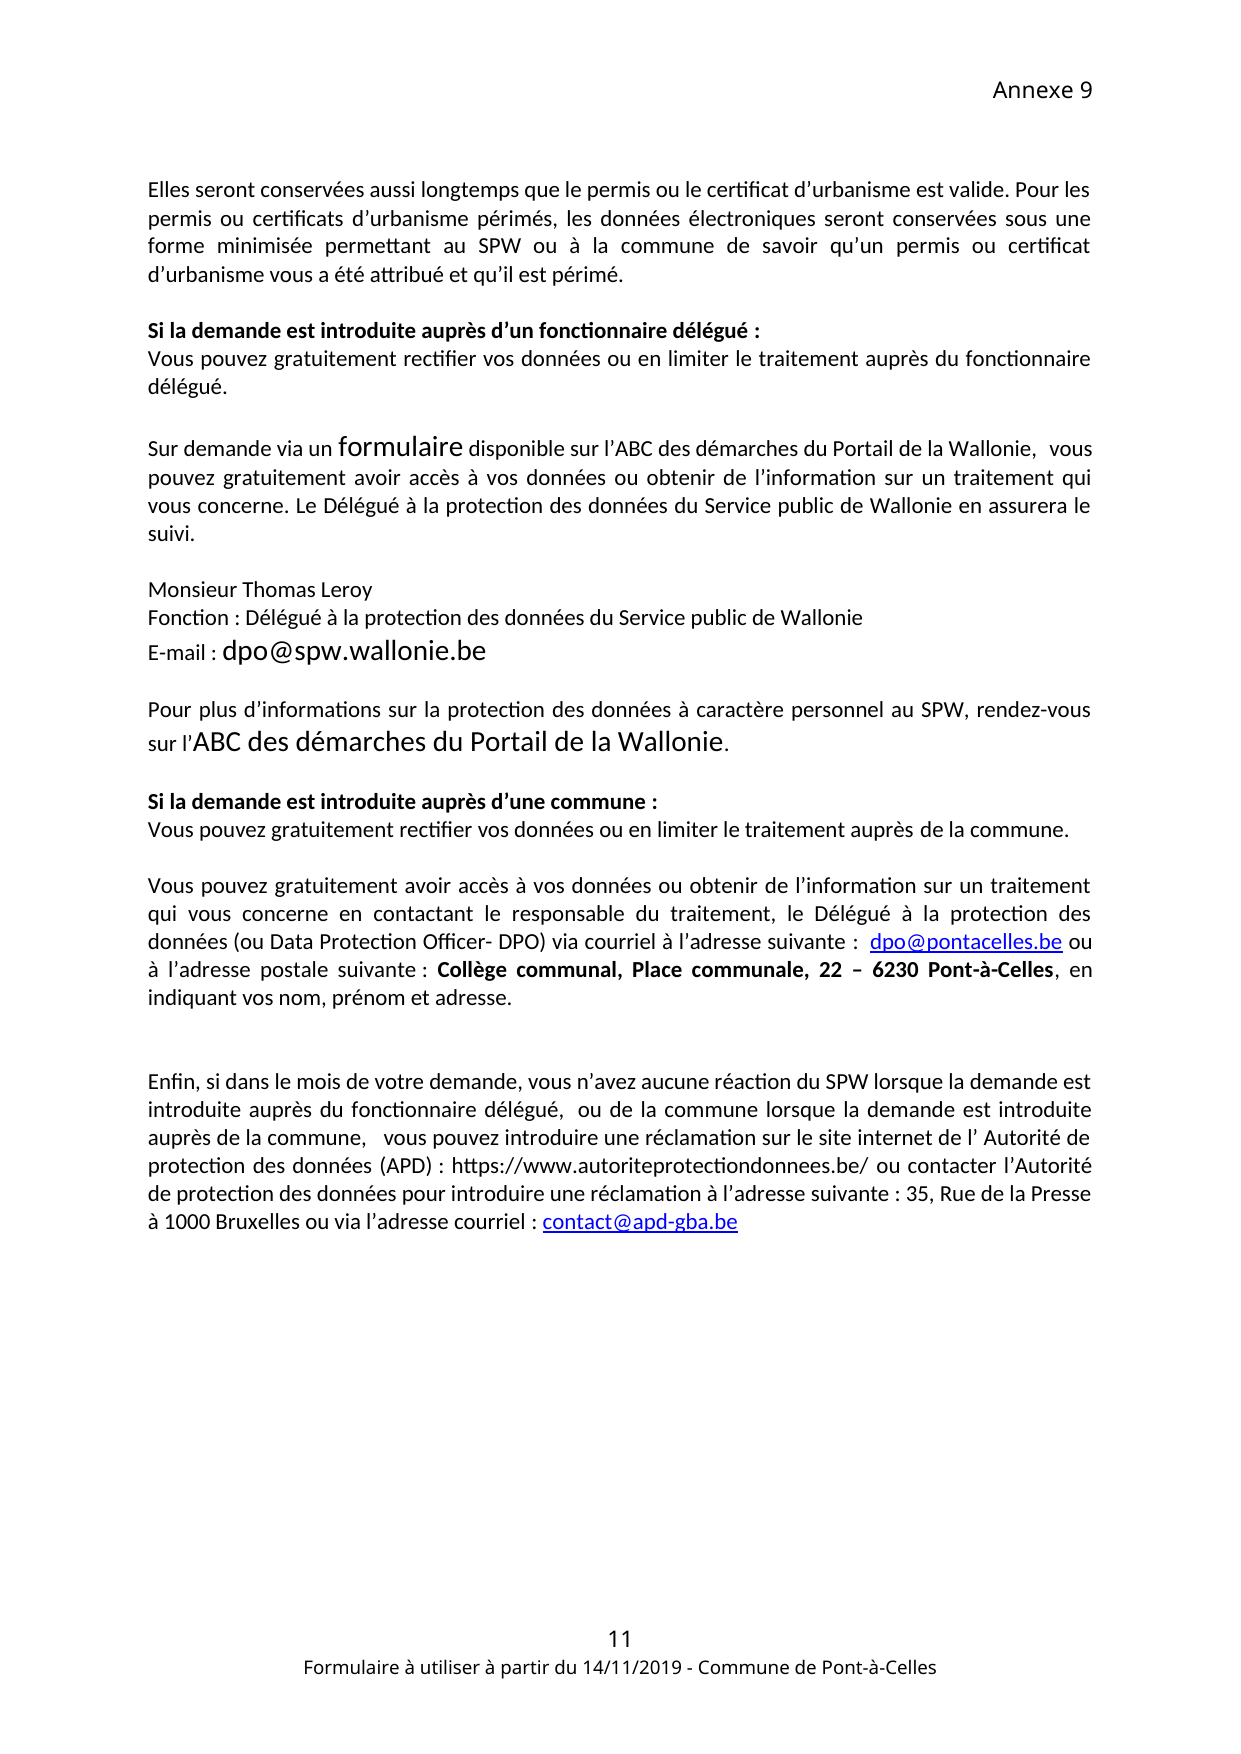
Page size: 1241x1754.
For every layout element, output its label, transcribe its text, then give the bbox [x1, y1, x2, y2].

text Monsieur Thomas Leroy Fonction : Délégué à la protection des données du Service public de Wallonie E-mail : dpo@spw.wallonie.be [148, 576, 1093, 667]
text Vous pouvez gratuitement rectifier vos données ou en limiter le traitement auprès de la commune. [148, 815, 1093, 843]
text Vous pouvez gratuitement avoir accès à vos données ou obtenir de l’information sur un traitement qui vous concerne en contactant le responsable du traitement, le Délégué à la protection des données (ou Data Protection Officer- DPO) via courriel à l’adresse suivante : dpo@pontacelles.be ou à l’adresse postale suivante : Collège communal, Place communale, 22 – 6230 Pont-à-Celles, en indiquant vos nom, prénom et adresse. [148, 871, 1093, 1011]
text Sur demande via un formulaire disponible sur l’ABC des démarches du Portail de la Wallonie, vous pouvez gratuitement avoir accès à vos données ou obtenir de l’information sur un traitement qui vous concerne. Le Délégué à la protection des données du Service public de Wallonie en assurera le suivi. [148, 428, 1093, 547]
text Elles seront conservées aussi longtemps que le permis ou le certificat d’urbanisme est valide. Pour les permis ou certificats d’urbanisme périmés, les données électroniques seront conservées sous une forme minimisée permettant au SPW ou à la commune de savoir qu’un permis ou certificat d’urbanisme vous a été attribué et qu’il est périmé. [148, 176, 1093, 288]
text Si la demande est introduite auprès d’une commune : [148, 787, 1093, 815]
text Si la demande est introduite auprès d’un fonctionnaire délégué : [148, 316, 1093, 344]
text Vous pouvez gratuitement rectifier vos données ou en limiter le traitement auprès du fonctionnaire délégué. [148, 344, 1093, 400]
text Pour plus d’informations sur la protection des données à caractère personnel au SPW, rendez-vous sur l’ABC des démarches du Portail de la Wallonie. [148, 695, 1093, 759]
text Enfin, si dans le mois de votre demande, vous n’avez aucune réaction du SPW lorsque la demande est introduite auprès du fonctionnaire délégué, ou de la commune lorsque la demande est introduite auprès de la commune, vous pouvez introduire une réclamation sur le site internet de l’ Autorité de protection des données (APD) : https://www.autoriteprotectiondonnees.be/ ou contacter l’Autorité de protection des données pour introduire une réclamation à l’adresse suivante : 35, Rue de la Presse à 1000 Bruxelles ou via l’adresse courriel : contact@apd-gba.be [148, 1067, 1093, 1235]
